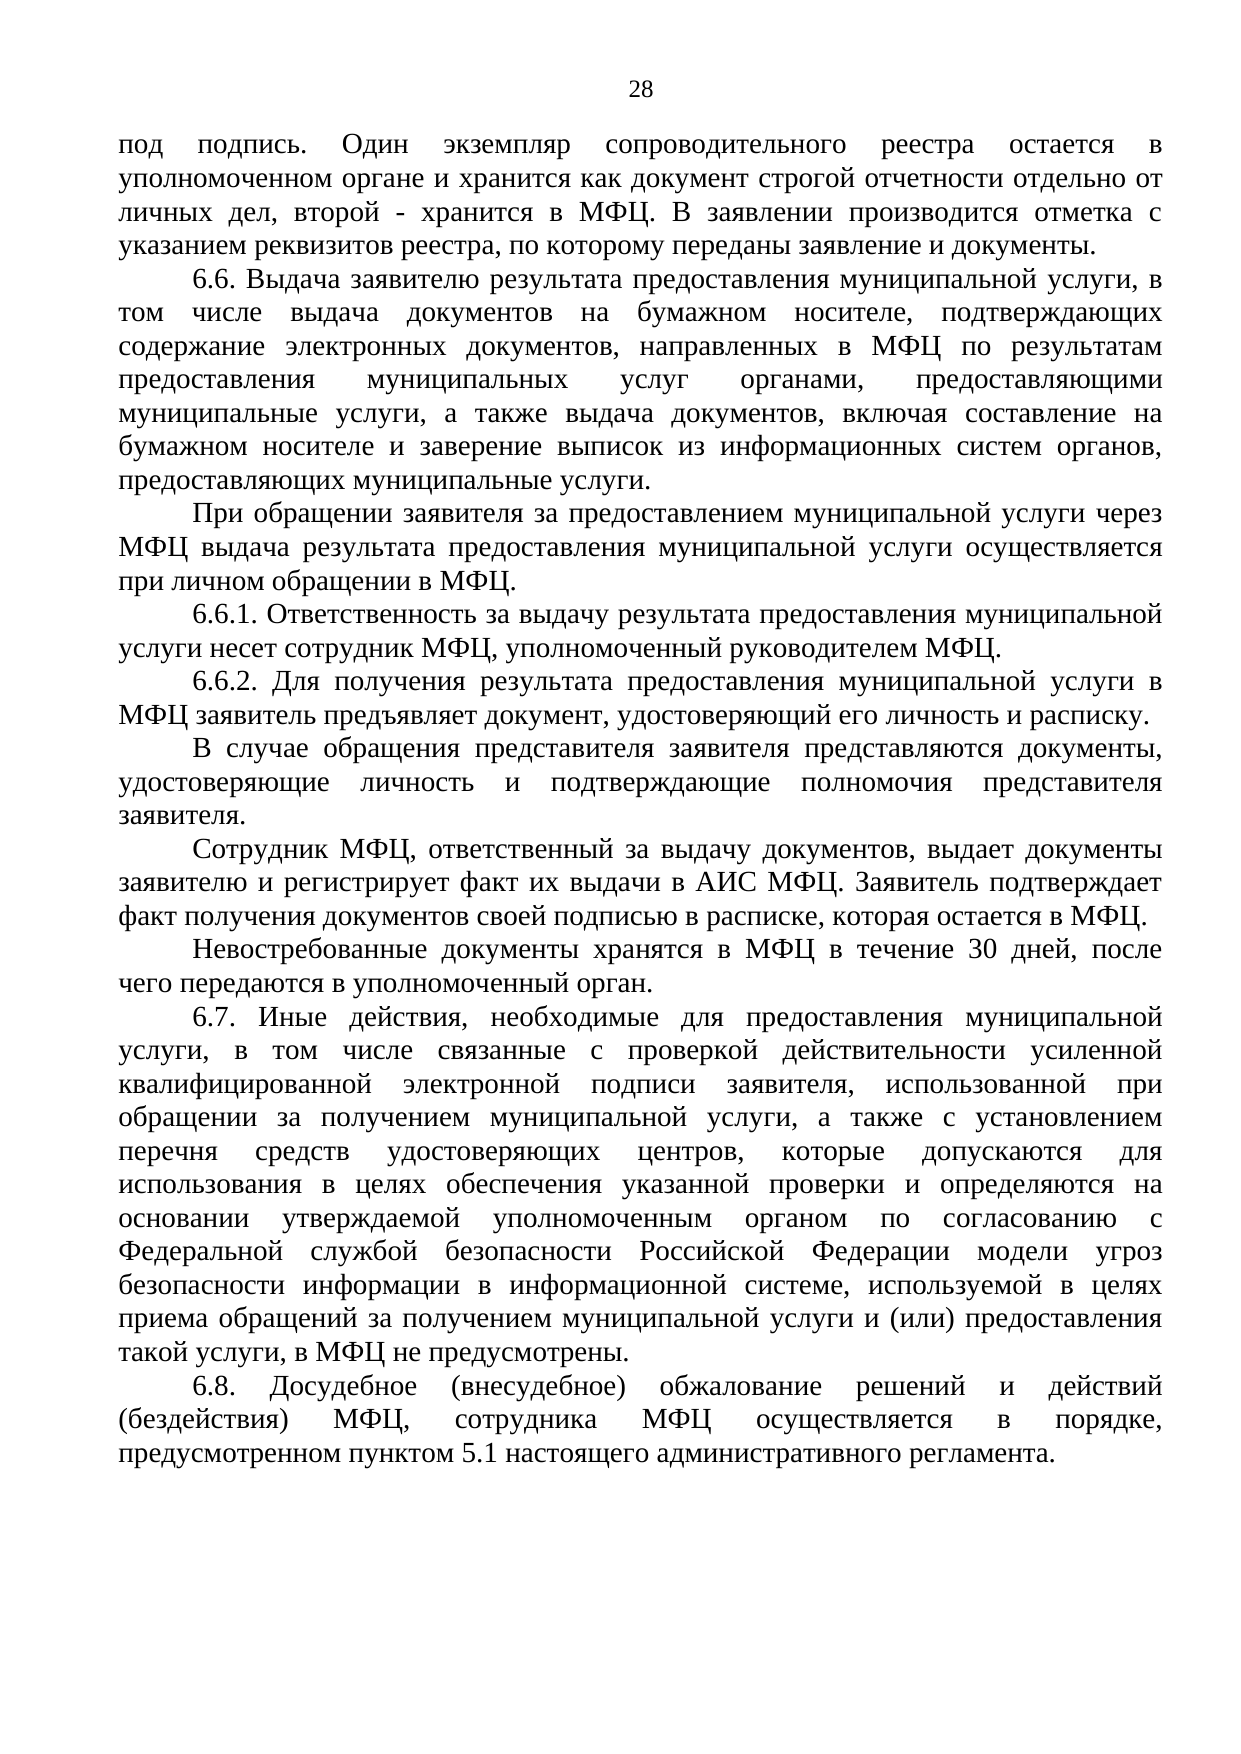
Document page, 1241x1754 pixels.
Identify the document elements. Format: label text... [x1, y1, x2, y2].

text В случае обращения представителя заявителя представляются документы, удостоверяющие личность и подтверждающие полномочия представителя заявителя. [118, 730, 1163, 831]
text Сотрудник МФЦ, ответственный за выдачу документов, выдает документы заявителю и регистрирует факт их выдачи в АИС МФЦ. Заявитель подтверждает факт получения документов своей подписью в расписке, которая остается в МФЦ. [118, 831, 1163, 932]
text 6.6. Выдача заявителю результата предоставления муниципальной услуги, в том числе выдача документов на бумажном носителе, подтверждающих содержание электронных документов, направленных в МФЦ по результатам предоставления муниципальных услуг органами, предоставляющими муниципальные услуги, а также выдача документов, включая составление на бумажном носителе и заверение выписок из информационных систем органов, предоставляющих муниципальные услуги. [118, 261, 1163, 496]
text 6.7. Иные действия, необходимые для предоставления муниципальной услуги, в том числе связанные с проверкой действительности усиленной квалифицированной электронной подписи заявителя, использованной при обращении за получением муниципальной услуги, а также с установлением перечня средств удостоверяющих центров, которые допускаются для использования в целях обеспечения указанной проверки и определяются на основании утверждаемой уполномоченным органом по согласованию с Федеральной службой безопасности Российской Федерации модели угроз безопасности информации в информационной системе, используемой в целях приема обращений за получением муниципальной услуги и (или) предоставления такой услуги, в МФЦ не предусмотрены. [118, 999, 1163, 1368]
text 6.8. Досудебное (внесудебное) обжалование решений и действий (бездействия) МФЦ, сотрудника МФЦ осуществляется в порядке, предусмотренном пунктом 5.1 настоящего административного регламента. [118, 1368, 1163, 1468]
text 6.6.2. Для получения результата предоставления муниципальной услуги в МФЦ заявитель предъявляет документ, удостоверяющий его личность и расписку. [118, 663, 1163, 730]
text 6.6.1. Ответственность за выдачу результата предоставления муниципальной услуги несет сотрудник МФЦ, уполномоченный руководителем МФЦ. [118, 596, 1163, 663]
text При обращении заявителя за предоставлением муниципальной услуги через МФЦ выдача результата предоставления муниципальной услуги осуществляется при личном обращении в МФЦ. [118, 496, 1163, 596]
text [118, 127, 1163, 261]
text Невостребованные документы хранятся в МФЦ в течение 30 дней, после чего передаются в уполномоченный орган. [118, 932, 1163, 999]
